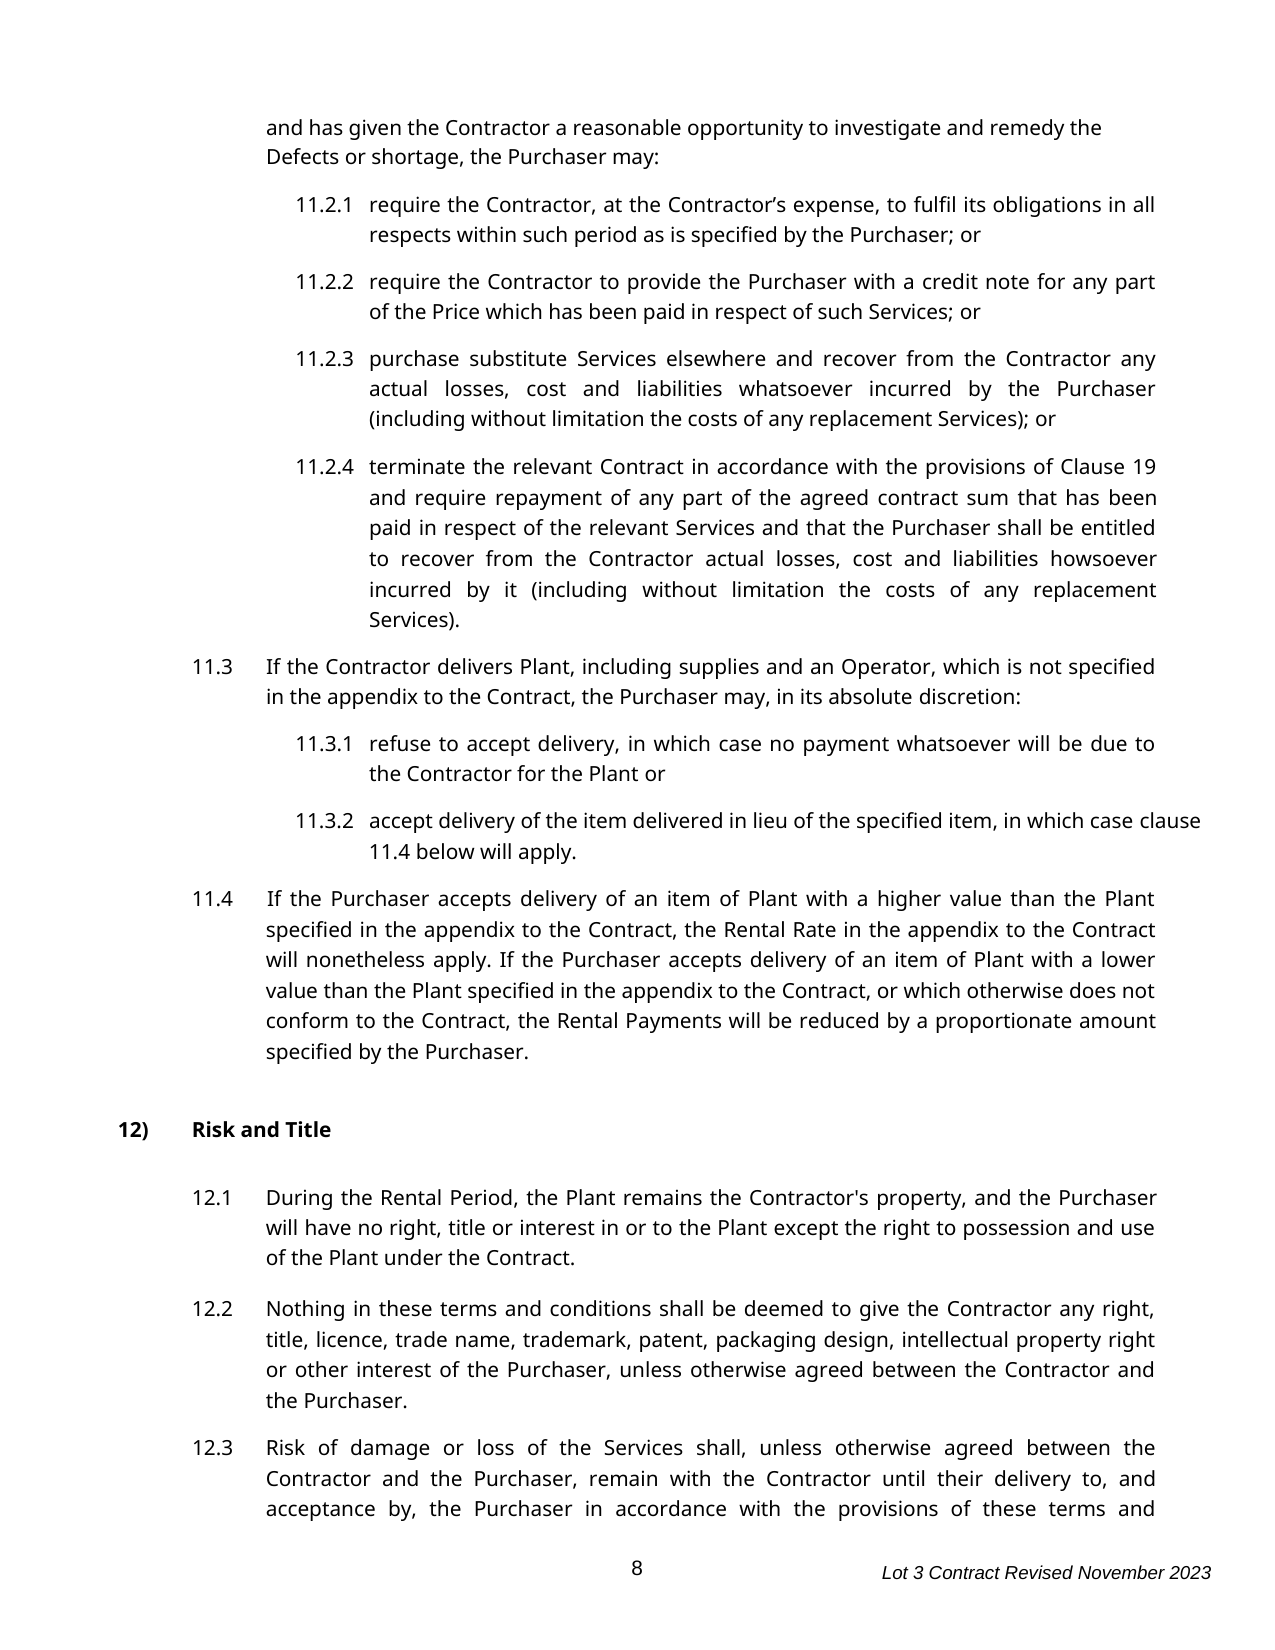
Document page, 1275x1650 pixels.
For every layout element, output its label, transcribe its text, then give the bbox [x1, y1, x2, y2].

list Nothing in these terms and conditions shall be deemed to give the Contractor any right, title, licence, trade name, trademark, patent, packaging design, intellectual property right or other interest of the Purchaser, unless otherwise agreed between the Contractor and the Purchaser. [192, 1294, 1157, 1414]
list purchase substitute Services elsewhere and recover from the Contractor any actual losses, cost and liabilities whatsoever incurred by the Purchaser (including without limitation the costs of any replacement Services); or [295, 344, 1157, 433]
list require the Contractor to provide the Purchaser with a credit note for any part of the Price which has been paid in respect of such Services; or [295, 267, 1157, 325]
list require the Contractor, at the Contractor’s expense, to fulfil its obligations in all respects within such period as is specified by the Purchaser; or [295, 190, 1157, 248]
list During the Rental Period, the Plant remains the Contractor's property, and the Purchaser will have no right, title or interest in or to the Plant except the right to possession and use of the Plant under the Contract. [192, 1183, 1157, 1271]
list refuse to accept delivery, in which case no payment whatsoever will be due to the Contractor for the Plant or [295, 729, 1157, 788]
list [192, 1433, 1157, 1522]
text 11.4 If the Purchaser accepts delivery of an item of Plant with a higher value than the Plant specified in the appendix to the Contract, the Rental Rate in the appendix to the Contract will nonetheless apply. If the Purchaser accepts delivery of an item of Plant with a lower value than the Plant specified in the appendix to the Contract, or which otherwise does not conform to the Contract, the Rental Payments will be reduced by a proportionate amount specified by the Purchaser. [192, 884, 1157, 1066]
list If the Contractor delivers Plant, including supplies and an Operator, which is not specified in the appendix to the Contract, the Purchaser may, in its absolute discretion: [192, 652, 1157, 711]
list accept delivery of the item delivered in lieu of the specified item, in which case clause [295, 807, 1244, 835]
subtitle Risk and Title [118, 1116, 1244, 1144]
list terminate the relevant Contract in accordance with the provisions of Clause 19 and require repayment of any part of the agreed contract sum that has been paid in respect of the relevant Services and that the Purchaser shall be entitled to recover from the Contractor actual losses, cost and liabilities howsoever incurred by it (including without limitation the costs of any replacement Services). [295, 452, 1157, 634]
text and has given the Contractor a reasonable opportunity to investigate and remedy the Defects or shortage, the Purchaser may: [266, 113, 1158, 171]
list below will apply. [369, 837, 1244, 865]
